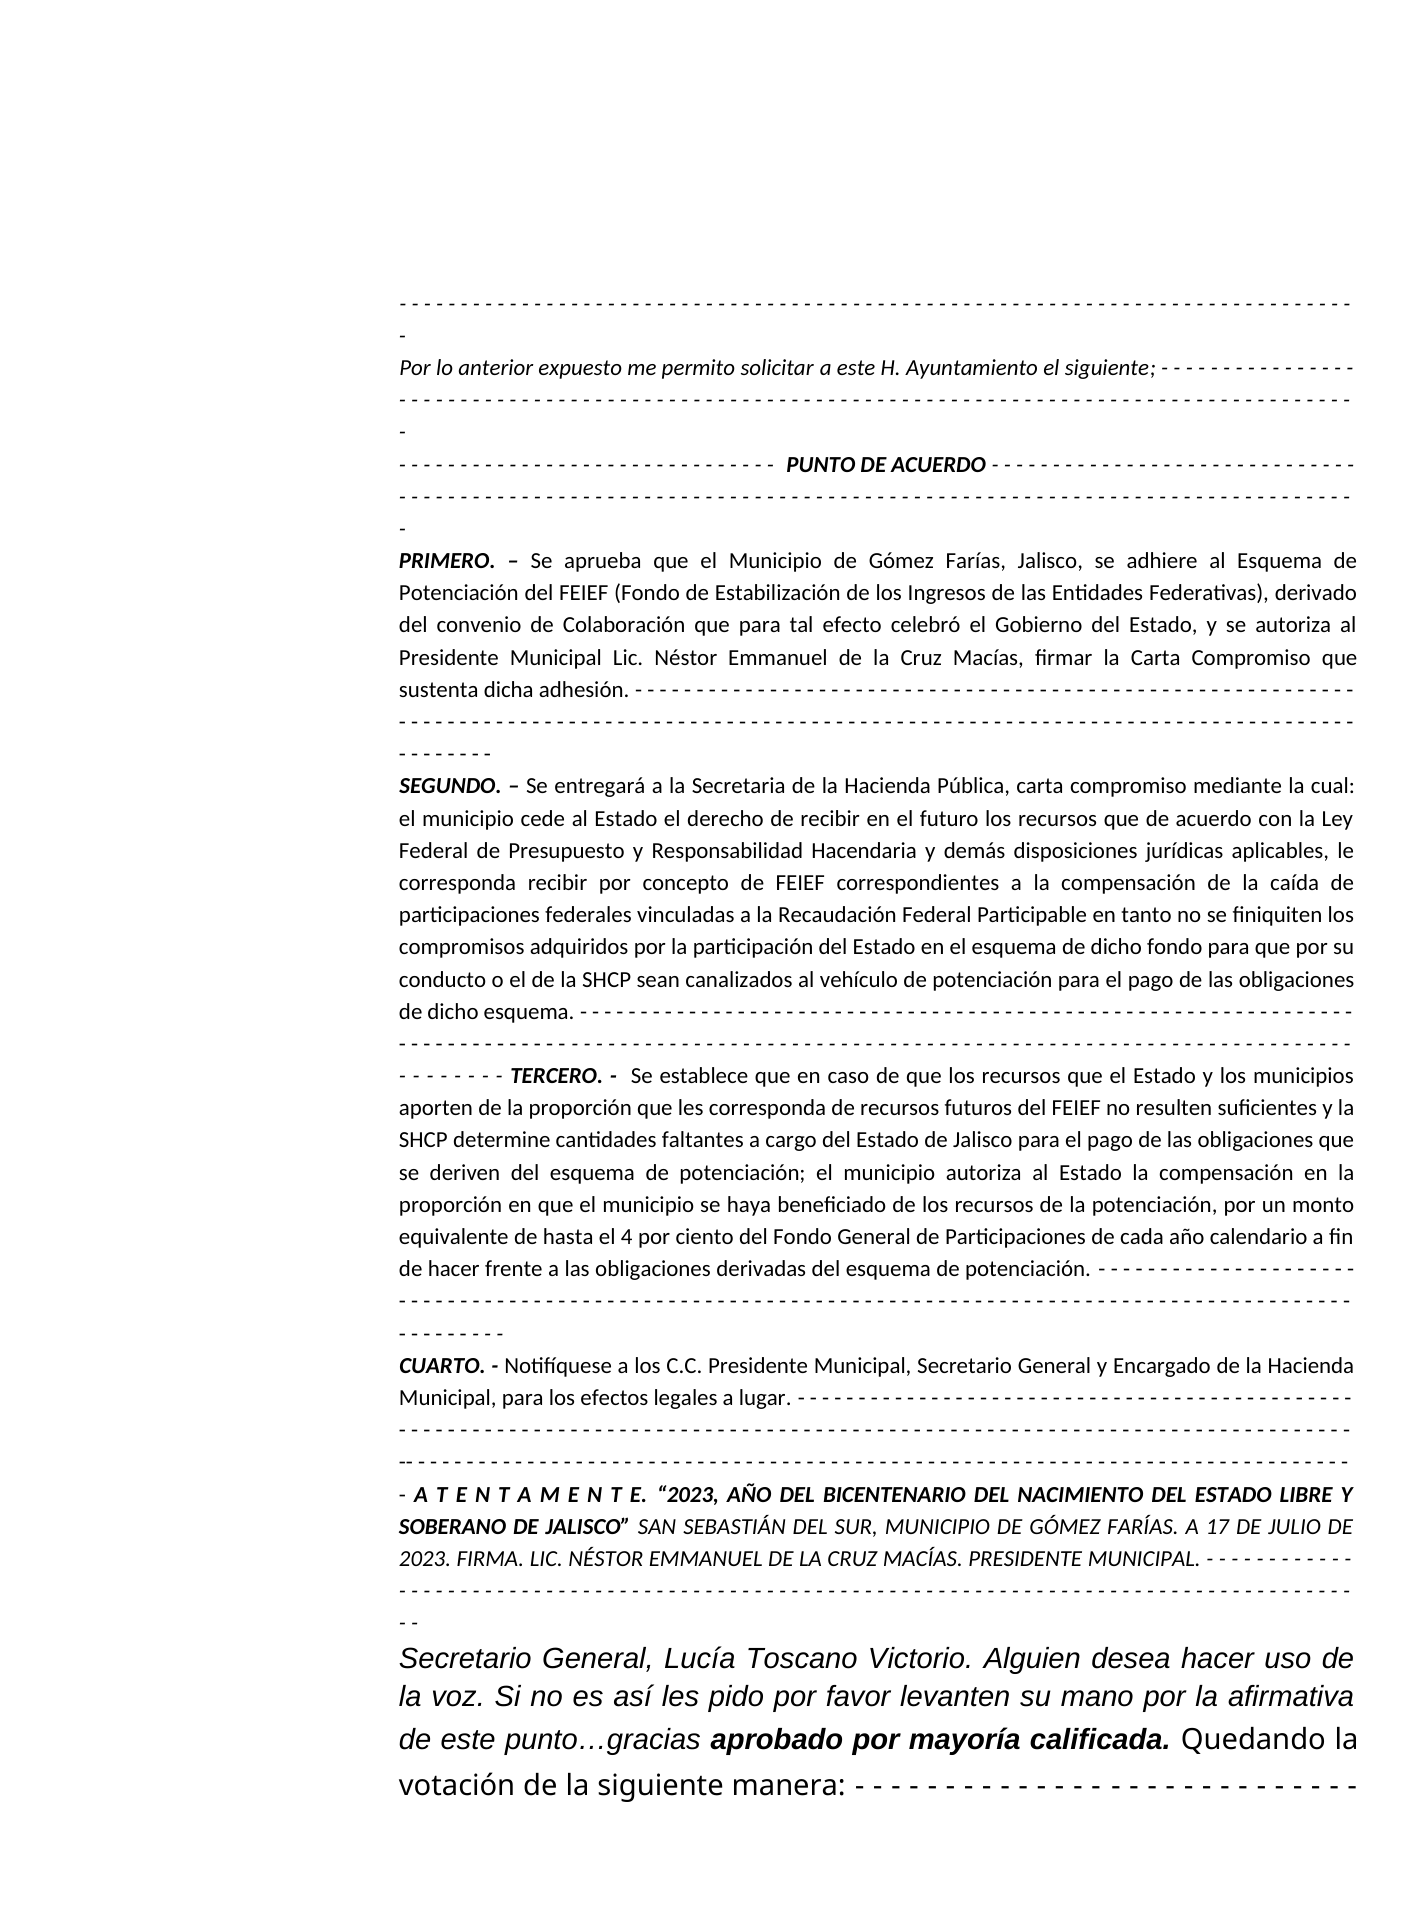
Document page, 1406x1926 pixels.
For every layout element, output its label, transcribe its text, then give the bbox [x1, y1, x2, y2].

text CUARTO. - Notifíquese a los C.C. Presidente Municipal, Secretario General y Encargado de la Hacienda Municipal, para los efectos legales a lugar. - - - - - - - - - - - - - - - - - - - - - - - - - - - - - - - - - - - - - - - - - - - - - - - - - - - - - - - - - - - - - - - - - - - - - - - - - - - - - - - - - - - - - - - - - - - - - - - - - - - - - - - - - - - - - - - - - - - - - - - - - - - - -- - - - - - - - - - - - - - - - - - - - - - - - - - - - - - - - - - - - - - - - - - - - - - - - - - - - - - - - - - - - - - - - - - - - - - - - - - - - - - - A T E N T A M E N T E. “2023, AÑO DEL BICENTENARIO DEL NACIMIENTO DEL ESTADO LIBRE Y SOBERANO DE JALISCO” SAN SEBASTIÁN DEL SUR, MUNICIPIO DE GÓMEZ FARÍAS. A 17 DE JULIO DE 2023. FIRMA. LIC. NÉSTOR EMMANUEL DE LA CRUZ MACÍAS. PRESIDENTE MUNICIPAL. - - - - - - - - - - - - - - - - - - - - - - - - - - - - - - - - - - - - - - - - - - - - - - - - - - - - - - - - - - - - - - - - - - - - - - - - - - - - - - - - - - - - - - - - - - - - [399, 1351, 1356, 1636]
text PRIMERO. – Se aprueba que el Municipio de Gómez Farías, Jalisco, se adhiere al Esquema de Potenciación del FEIEF (Fondo de Estabilización de los Ingresos de las Entidades Federativas), derivado del convenio de Colaboración que para tal efecto celebró el Gobierno del Estado, y se autoriza al Presidente Municipal Lic. Néstor Emmanuel de la Cruz Macías, firmar la Carta Compromiso que sustenta dicha adhesión. - - - - - - - - - - - - - - - - - - - - - - - - - - - - - - - - - - - - - - - - - - - - - - - - - - - - - - - - - - - - - - - - - - - - - - - - - - - - - - - - - - - - - - - - - - - - - - - - - - - - - - - - - - - - - - - - - - - - - - - - - - - - - - - - - - - - - - - - - - - - - - - - - - [399, 546, 1358, 767]
text Por lo anterior expuesto me permito solicitar a este H. Ayuntamiento el siguiente; - - - - - - - - - - - - - - - - - - - - - - - - - - - - - - - - - - - - - - - - - - - - - - - - - - - - - - - - - - - - - - - - - - - - - - - - - - - - - - - - - - - - - - - - - - - - - - - [399, 353, 1356, 446]
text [399, 1641, 1358, 1804]
text SEGUNDO. – Se entregará a la Secretaria de la Hacienda Pública, carta compromiso mediante la cual: el municipio cede al Estado el derecho de recibir en el futuro los recursos que de acuerdo con la Ley Federal de Presupuesto y Responsabilidad Hacendaria y demás disposiciones jurídicas aplicables, le corresponda recibir por concepto de FEIEF correspondientes a la compensación de la caída de participaciones federales vinculadas a la Recaudación Federal Participable en tanto no se finiquiten los compromisos adquiridos por la participación del Estado en el esquema de dicho fondo para que por su conducto o el de la SHCP sean canalizados al vehículo de potenciación para el pago de las obligaciones de dicho esquema. - - - - - - - - - - - - - - - - - - - - - - - - - - - - - - - - - - - - - - - - - - - - - - - - - - - - - - - - - - - - - - - - - - - - - - - - - - - - - - - - - - - - - - - - - - - - - - - - - - - - - - - - - - - - - - - - - - - - - - - - - - - - - - - - - - - - - - - - - - - - - - - - - - - - - - TERCERO. - Se establece que en caso de que los recursos que el Estado y los municipios aporten de la proporción que les corresponda de recursos futuros del FEIEF no resulten suficientes y la SHCP determine cantidades faltantes a cargo del Estado de Jalisco para el pago de las obligaciones que se deriven del esquema de potenciación; el municipio autoriza al Estado la compensación en la proporción en que el municipio se haya beneficiado de los recursos de la potenciación, por un monto equivalente de hasta el 4 por ciento del Fondo General de Participaciones de cada año calendario a fin de hacer frente a las obligaciones derivadas del esquema de potenciación. - - - - - - - - - - - - - - - - - - - - - - - - - - - - - - - - - - - - - - - - - - - - - - - - - - - - - - - - - - - - - - - - - - - - - - - - - - - - - - - - - - - - - - - - - - - - - - - - - - - - - - - - - - - - [399, 772, 1356, 1347]
text - - - - - - - - - - - - - - - - - - - - - - - - - - - - - - - PUNTO DE ACUERDO - - - - - - - - - - - - - - - - - - - - - - - - - - - - - - - - - - - - - - - - - - - - - - - - - - - - - - - - - - - - - - - - - - - - - - - - - - - - - - - - - - - - - - - - - - - - - - - - - - - - - - - - - - - - - [399, 450, 1358, 542]
text - - - - - - - - - - - - - - - - - - - - - - - - - - - - - - - - - - - - - - - - - - - - - - - - - - - - - - - - - - - - - - - - - - - - - - - - - - - - - - - [399, 289, 1356, 349]
